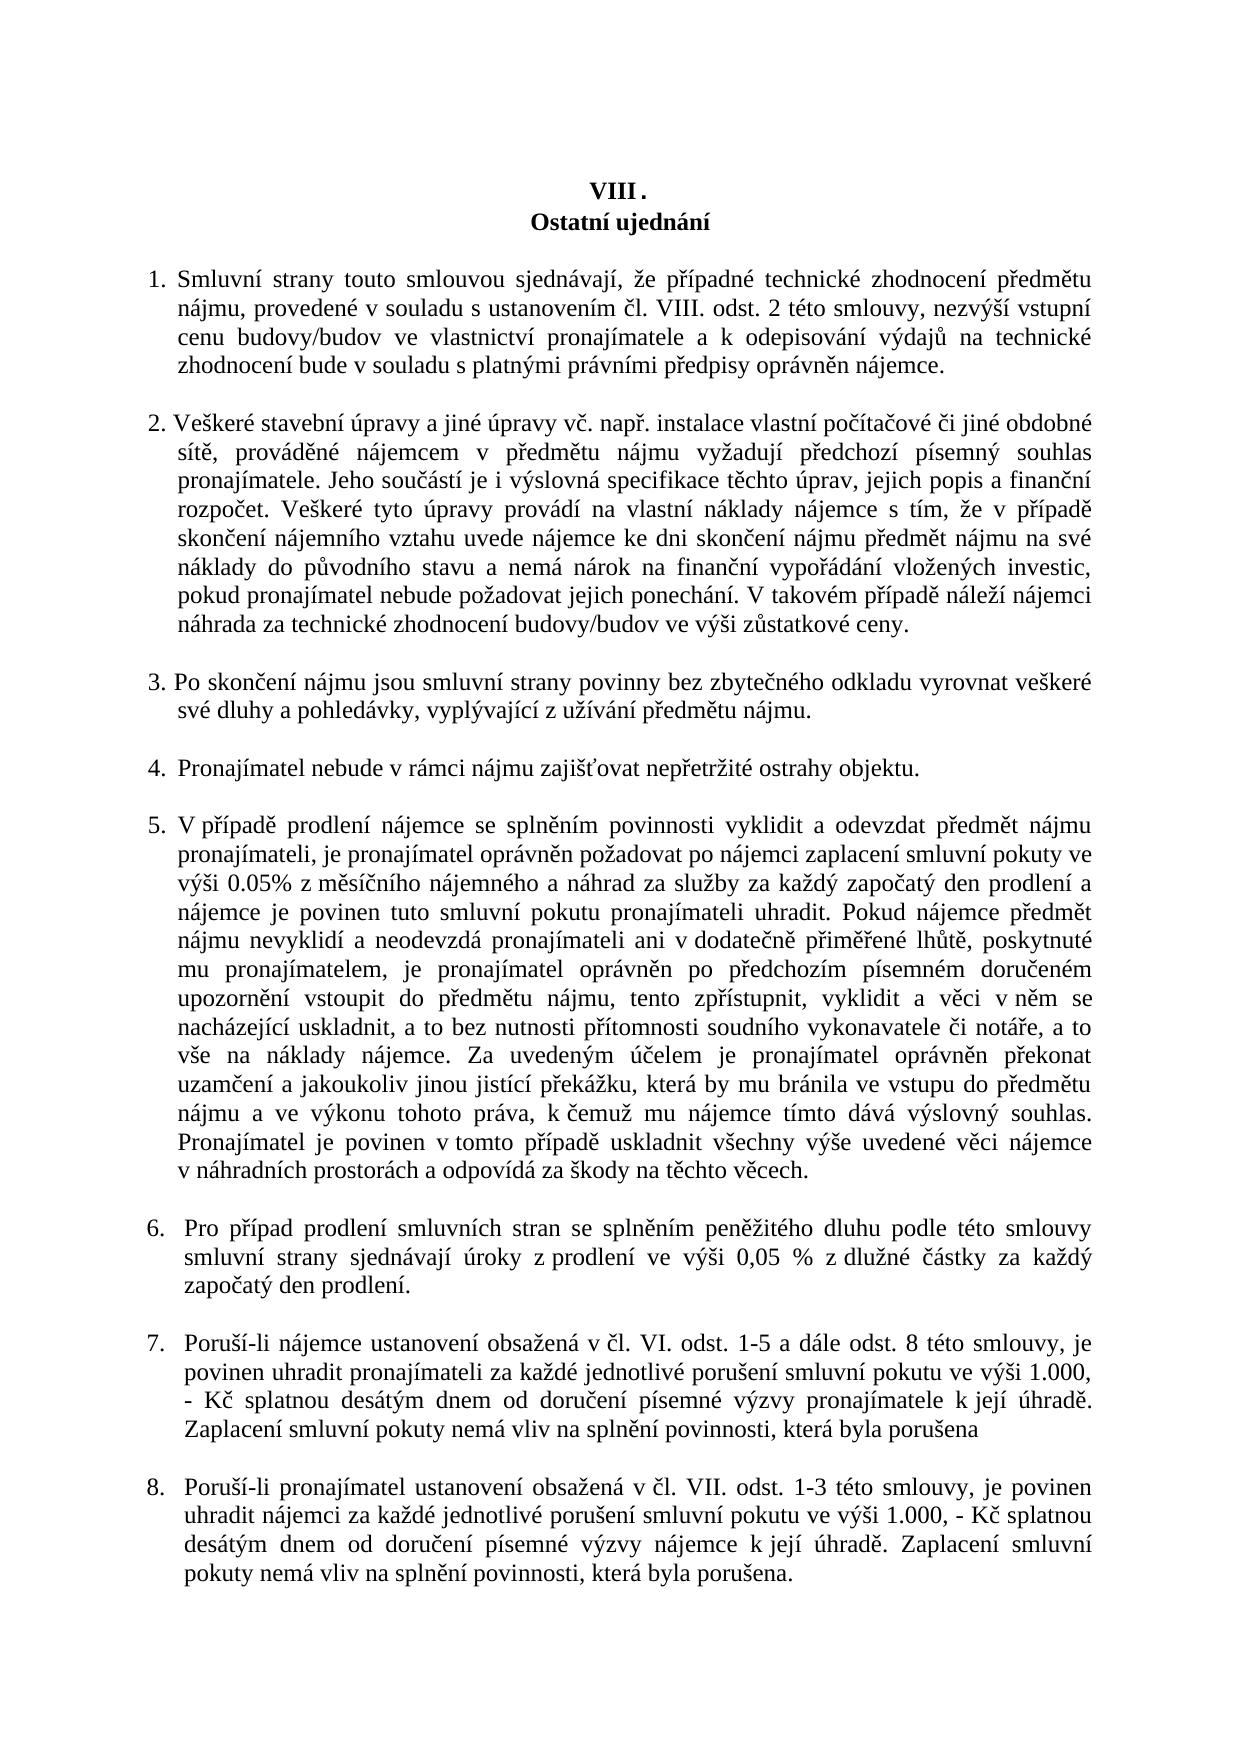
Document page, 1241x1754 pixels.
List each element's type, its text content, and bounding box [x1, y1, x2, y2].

text 5. V případě prodlení nájemce se splněním povinnosti vyklidit a odevzdat předmět nájmu pronajímateli, je pronajímatel oprávněn požadovat po nájemci zaplacení smluvní pokuty ve výši 0.05% z měsíčního nájemného a náhrad za služby za každý započatý den prodlení a nájemce je povinen tuto smluvní pokutu pronajímateli uhradit. Pokud nájemce předmět nájmu nevyklidí a neodevzdá pronajímateli ani v dodatečně přiměřené lhůtě, poskytnuté mu pronajímatelem, je pronajímatel oprávněn po předchozím písemném doručeném upozornění vstoupit do předmětu nájmu, tento zpřístupnit, vyklidit a věci v něm se nacházející uskladnit, a to bez nutnosti přítomnosti soudního vykonavatele či notáře, a to vše na náklady nájemce. Za uvedeným účelem je pronajímatel oprávněn překonat uzamčení a jakoukoliv jinou jistící překážku, která by mu bránila ve vstupu do předmětu nájmu a ve výkonu tohoto práva, k čemuž mu nájemce tímto dává výslovný souhlas. Pronajímatel je povinen v tomto případě uskladnit všechny výše uvedené věci nájemce v náhradních prostorách a odpovídá za škody na těchto věcech. [148, 811, 1093, 1184]
list Poruší-li pronajímatel ustanovení obsažená v čl. VII. odst. 1-3 této smlouvy, je povinen uhradit nájemci za každé jednotlivé porušení smluvní pokutu ve výši 1.000, - Kč splatnou desátým dnem od doručení písemné výzvy nájemce k její úhradě. Zaplacení smluvní pokuty nemá vliv na splnění povinnosti, která byla porušena. [146, 1472, 1093, 1587]
text 3. Po skončení nájmu jsou smluvní strany povinny bez zbytečného odkladu vyrovnat veškeré své dluhy a pohledávky, vyplývající z užívání předmětu nájmu. [148, 667, 1093, 724]
list Pro případ prodlení smluvních stran se splněním peněžitého dluhu podle této smlouvy smluvní strany sjednávají úroky z prodlení ve výši 0,05 % z dlužné částky za každý započatý den prodlení. [146, 1213, 1093, 1299]
text 4. Pronajímatel nebude v rámci nájmu zajišťovat nepřetržité ostrahy objektu. [148, 753, 1093, 782]
text 1. Smluvní strany touto smlouvou sjednávají, že případné technické zhodnocení předmětu nájmu, provedené v souladu s ustanovením čl. VIII. odst. 2 této smlouvy, nezvýší vstupní cenu budovy/budov ve vlastnictví pronajímatele a k odepisování výdajů na technické zhodnocení bude v souladu s platnými právními předpisy oprávněn nájemce. [148, 264, 1093, 379]
text VIII. [148, 176, 1093, 207]
list Poruší-li nájemce ustanovení obsažená v čl. VI. odst. 1-5 a dále odst. 8 této smlouvy, je povinen uhradit pronajímateli za každé jednotlivé porušení smluvní pokutu ve výši 1.000, - Kč splatnou desátým dnem od doručení písemné výzvy pronajímatele k její úhradě. Zaplacení smluvní pokuty nemá vliv na splnění povinnosti, která byla porušena [146, 1328, 1093, 1443]
text 2. Veškeré stavební úpravy a jiné úpravy vč. např. instalace vlastní počítačové či jiné obdobné sítě, prováděné nájemcem v předmětu nájmu vyžadují předchozí písemný souhlas pronajímatele. Jeho součástí je i výslovná specifikace těchto úprav, jejich popis a finanční rozpočet. Veškeré tyto úpravy provádí na vlastní náklady nájemce s tím, že v případě skončení nájemního vztahu uvede nájemce ke dni skončení nájmu předmět nájmu na své náklady do původního stavu a nemá nárok na finanční vypořádání vložených investic, pokud pronajímatel nebude požadovat jejich ponechání. V takovém případě náleží nájemci náhrada za technické zhodnocení budovy/budov ve výši zůstatkové ceny. [148, 408, 1093, 638]
text Ostatní ujednání [148, 207, 1093, 264]
